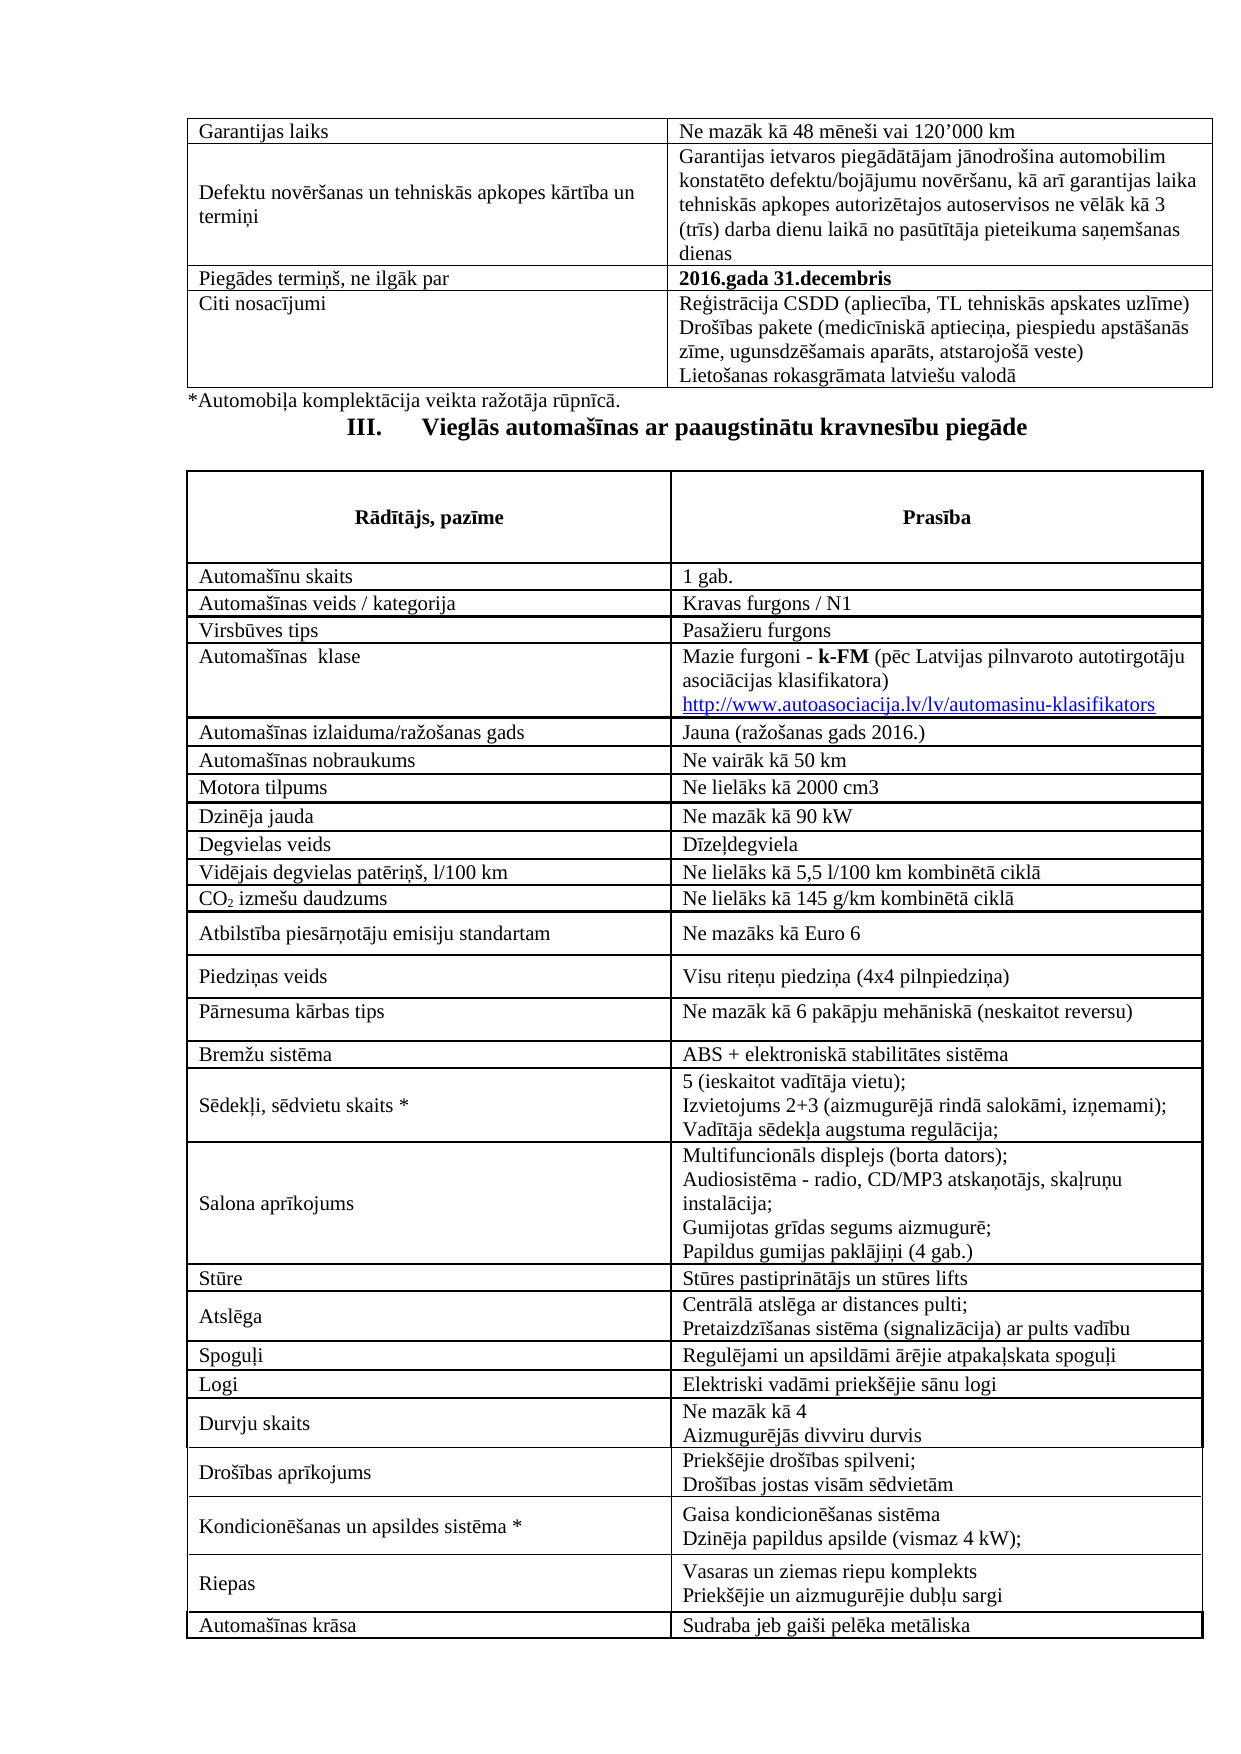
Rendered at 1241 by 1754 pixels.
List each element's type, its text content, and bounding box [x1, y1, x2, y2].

table_cell Elektriski vadāmi priekšējie sānu logi [672, 1371, 1201, 1397]
table_cell Ne mazāk kā 4 Aizmugurējās divviru durvis [672, 1399, 1201, 1447]
table_cell Vidējais degvielas patēriņš, l/100 km [188, 860, 670, 884]
table_cell Ne lielāks kā 2000 cm3 [672, 775, 1201, 801]
list Vieglās automašīnas ar paaugstinātu kravnesību piegāde [225, 412, 1149, 441]
table_cell Bremžu sistēma [188, 1042, 670, 1067]
table_cell Ne lielāks kā 145 g/km kombinētā ciklā [672, 886, 1201, 910]
text *Automobiļa komplektācija veikta ražotāja rūpnīcā. [187, 388, 1149, 412]
table_cell Dīzeļdegviela [672, 832, 1201, 858]
table_cell Mazie furgoni - k-FM (pēc Latvijas pilnvaroto autotirgotāju asociācijas klasifikatora) http://www.autoasociacija.lv/lv/automasinu-klasifikators [672, 644, 1201, 716]
table_cell Automašīnas nobraukums [188, 747, 670, 773]
table_cell Durvju skaits [188, 1399, 670, 1447]
table_cell Kravas furgons / N1 [672, 591, 1201, 615]
table_cell Ne vairāk kā 50 km [672, 747, 1201, 773]
table_cell 5 (ieskaitot vadītāja vietu); Izvietojums 2+3 (aizmugurējā rindā salokāmi, izņemami); Vadītāja sēdekļa augstuma regulācija; [672, 1069, 1201, 1141]
table_cell Dzinēja jauda [188, 804, 670, 830]
table_cell 2016.gada 31.decembris [668, 266, 1212, 290]
table_cell Centrālā atslēga ar distances pulti; Pretaizdzīšanas sistēma (signalizācija) ar pults vadību [672, 1292, 1201, 1340]
table_cell Degvielas veids [188, 832, 670, 858]
table_cell Gaisa kondicionēšanas sistēma Dzinēja papildus apsilde (vismaz 4 kW); [672, 1496, 1202, 1554]
table_cell Logi [188, 1371, 670, 1397]
table_cell 1 gab. [672, 564, 1201, 589]
table_cell Atbilstība piesārņotāju emisiju standartam [188, 913, 670, 953]
table_cell CO2 izmešu daudzums [188, 886, 670, 910]
table_cell Automašīnas izlaiduma/ražošanas gads [188, 719, 670, 745]
table_cell Regulējami un apsildāmi ārējie atpakaļskata spoguļi [672, 1342, 1201, 1368]
table_cell Salona aprīkojums [188, 1143, 670, 1263]
table_cell Ne mazāk kā 6 pakāpju mehāniskā (neskaitot reversu) [672, 999, 1201, 1040]
table_cell ABS + elektroniskā stabilitātes sistēma [672, 1042, 1201, 1067]
table_cell Priekšējie drošības spilveni; Drošības jostas visām sēdvietām [672, 1448, 1202, 1496]
table_cell Citi nosacījumi [188, 291, 667, 387]
table_cell Virsbūves tips [188, 618, 670, 642]
table_cell Sudraba jeb gaiši pelēka metāliska [672, 1613, 1201, 1637]
table_cell Garantijas laiks [188, 119, 667, 143]
table_cell Reģistrācija CSDD (apliecība, TL tehniskās apskates uzlīme) Drošības pakete (medicīniskā aptieciņa, piespiedu apstāšanās zīme, ugunsdzēšamais aparāts, atstarojošā veste) Lietošanas rokasgrāmata latviešu valodā [668, 291, 1212, 387]
table_cell Automašīnu skaits [188, 564, 670, 589]
table_cell Automašīnas klase [188, 644, 670, 716]
table_cell Stūre [188, 1265, 670, 1290]
table_cell Motora tilpums [188, 775, 670, 801]
table_cell Riepas [188, 1555, 671, 1611]
table_cell Kondicionēšanas un apsildes sistēma * [188, 1497, 671, 1554]
table_cell Atslēga [188, 1292, 670, 1340]
table_cell Jauna (ražošanas gads 2016.) [672, 719, 1201, 745]
table_cell Ne mazāks kā Euro 6 [672, 913, 1201, 953]
table_header Rādītājs, pazīme [188, 472, 670, 562]
table_cell Drošības aprīkojums [188, 1448, 671, 1496]
table_cell Sēdekļi, sēdvietu skaits * [188, 1069, 670, 1141]
table_cell Visu riteņu piedziņa (4x4 pilnpiedziņa) [672, 956, 1201, 997]
table_cell Ne lielāks kā 5,5 l/100 km kombinētā ciklā [672, 860, 1201, 884]
table_cell Garantijas ietvaros piegādātājam jānodrošina automobilim konstatēto defektu/bojājumu novēršanu, kā arī garantijas laika tehniskās apkopes autorizētajos autoservisos ne vēlāk kā 3 (trīs) darba dienu laikā no pasūtītāja pieteikuma saņemšanas dienas [668, 144, 1212, 264]
table_cell Pasažieru furgons [672, 618, 1201, 642]
table_cell Automašīnas krāsa [188, 1612, 670, 1637]
table_header Prasība [672, 472, 1201, 562]
table_cell Spoguļi [188, 1342, 670, 1368]
table_cell Ne mazāk kā 90 kW [672, 804, 1201, 830]
table_cell Pārnesuma kārbas tips [188, 999, 670, 1040]
table_cell Piegādes termiņš, ne ilgāk par [188, 266, 667, 290]
table_cell Vasaras un ziemas riepu komplekts Priekšējie un aizmugurējie dubļu sargi [672, 1554, 1202, 1611]
table_cell Ne mazāk kā 48 mēneši vai 120’000 km [668, 119, 1212, 143]
table_cell Piedziņas veids [188, 956, 670, 997]
table_cell Automašīnas veids / kategorija [188, 591, 670, 615]
table_cell Multifuncionāls displejs (borta dators); Audiosistēma - radio, CD/MP3 atskaņotājs, skaļruņu instalācija; Gumijotas grīdas segums aizmugurē; Papildus gumijas paklājiņi (4 gab.) [672, 1143, 1201, 1263]
table_cell Defektu novēršanas un tehniskās apkopes kārtība un termiņi [188, 144, 667, 264]
table_cell Stūres pastiprinātājs un stūres lifts [672, 1265, 1201, 1290]
